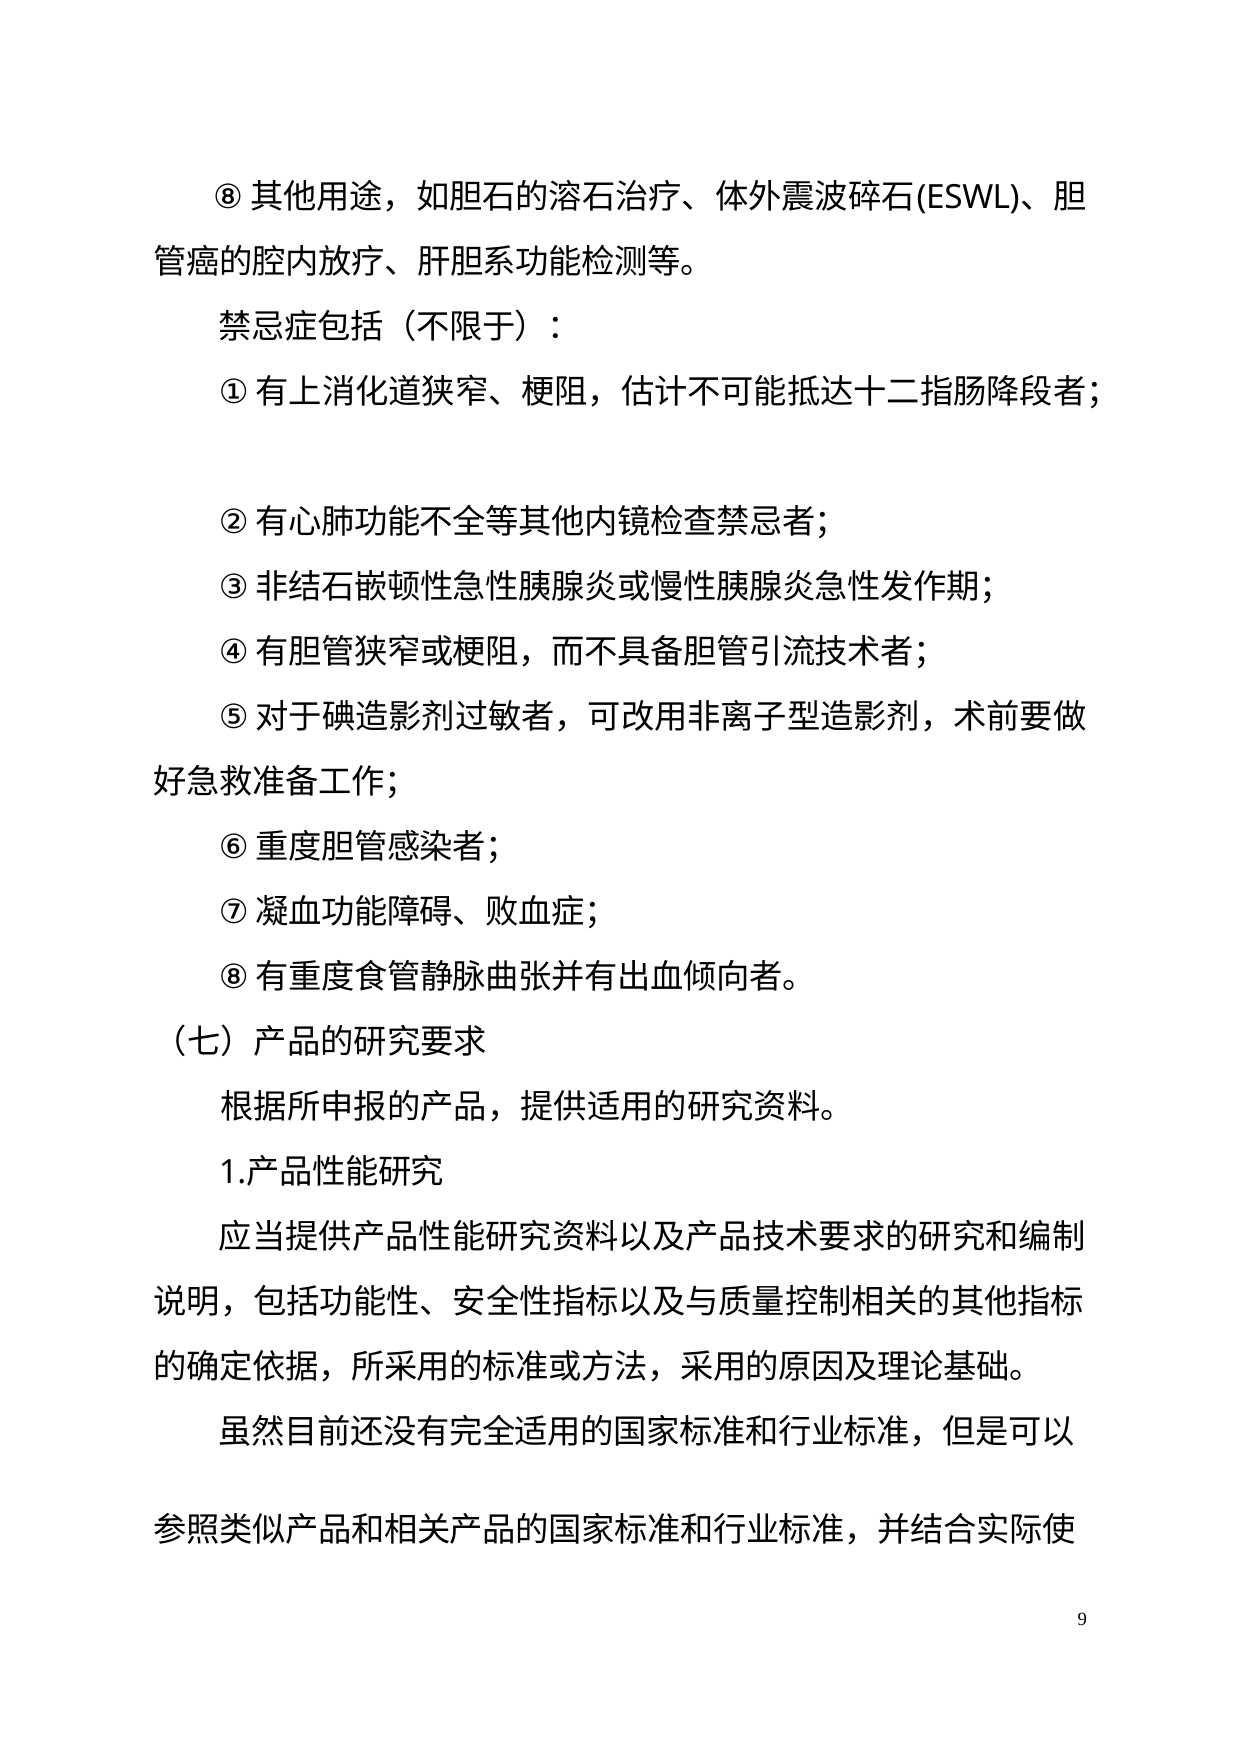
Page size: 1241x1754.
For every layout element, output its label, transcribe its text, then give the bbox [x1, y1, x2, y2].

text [153, 1397, 1087, 1559]
text 根据所申报的产品，提供适用的研究资料。 [153, 1072, 1087, 1137]
text 应当提供产品性能研究资料以及产品技术要求的研究和编制说明，包括功能性、安全性指标以及与质量控制相关的其他指标的确定依据，所采用的标准或方法，采用的原因及理论基础。 [153, 1202, 1087, 1397]
text ②有心肺功能不全等其他内镜检查禁忌者； [153, 487, 1087, 552]
text ⑥重度胆管感染者； [153, 812, 1087, 877]
text 禁忌症包括（不限于）： [153, 292, 1087, 357]
text ⑤对于碘造影剂过敏者，可改用非离子型造影剂，术前要做好急救准备工作； [153, 682, 1087, 812]
text ①有上消化道狭窄、梗阻，估计不可能抵达十二指肠降段者； [153, 357, 1087, 487]
text 1.产品性能研究 [153, 1137, 1087, 1202]
text ④有胆管狭窄或梗阻，而不具备胆管引流技术者； [153, 617, 1087, 682]
text ⑧其他用途，如胆石的溶石治疗、体外震波碎石(ESWL)、胆管癌的腔内放疗、肝胆系功能检测等。 [153, 162, 1087, 292]
text ⑧有重度食管静脉曲张并有出血倾向者。 [153, 942, 1087, 1007]
text （七）产品的研究要求 [153, 1007, 1087, 1072]
text ⑦凝血功能障碍、败血症； [153, 877, 1087, 942]
text ③非结石嵌顿性急性胰腺炎或慢性胰腺炎急性发作期； [153, 552, 1087, 617]
